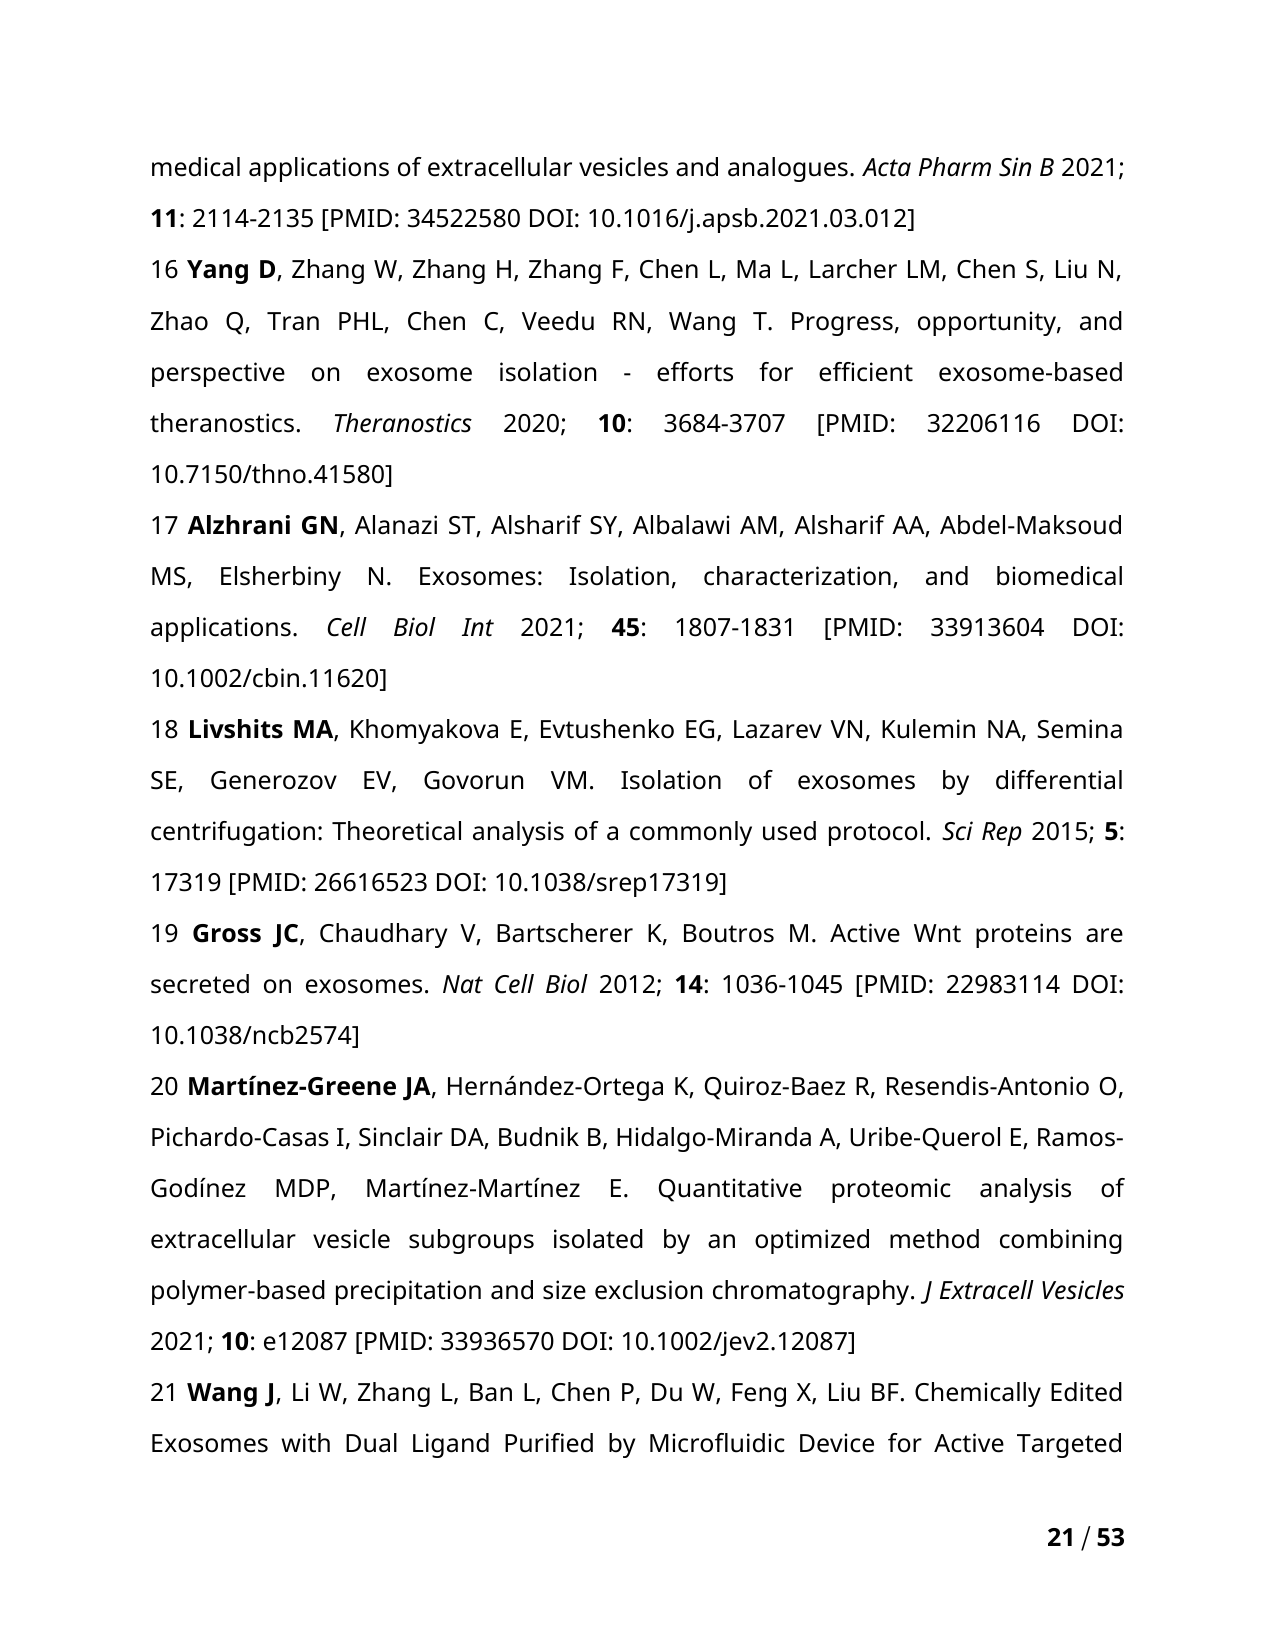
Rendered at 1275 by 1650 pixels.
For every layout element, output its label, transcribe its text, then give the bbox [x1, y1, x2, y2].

text 16 Yang D, Zhang W, Zhang H, Zhang F, Chen L, Ma L, Larcher LM, Chen S, Liu N, Zhao Q, Tran PHL, Chen C, Veedu RN, Wang T. Progress, opportunity, and perspective on exosome isolation - efforts for efficient exosome-based theranostics. Theranostics 2020; 10: 3684-3707 [PMID: 32206116 DOI: 10.7150/thno.41580] [150, 252, 1125, 490]
text 19 Gross JC, Chaudhary V, Bartscherer K, Boutros M. Active Wnt proteins are secreted on exosomes. Nat Cell Biol 2012; 14: 1036-1045 [PMID: 22983114 DOI: 10.1038/ncb2574] [150, 916, 1125, 1052]
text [150, 150, 1125, 235]
text 18 Livshits MA, Khomyakova E, Evtushenko EG, Lazarev VN, Kulemin NA, Semina SE, Generozov EV, Govorun VM. Isolation of exosomes by differential centrifugation: Theoretical analysis of a commonly used protocol. Sci Rep 2015; 5: 17319 [PMID: 26616523 DOI: 10.1038/srep17319] [150, 711, 1125, 899]
text 20 Martínez-Greene JA, Hernández-Ortega K, Quiroz-Baez R, Resendis-Antonio O, Pichardo-Casas I, Sinclair DA, Budnik B, Hidalgo-Miranda A, Uribe-Querol E, Ramos-Godínez MDP, Martínez-Martínez E. Quantitative proteomic analysis of extracellular vesicle subgroups isolated by an optimized method combining polymer-based precipitation and size exclusion chromatography. J Extracell Vesicles 2021; 10: e12087 [PMID: 33936570 DOI: 10.1002/jev2.12087] [150, 1069, 1125, 1358]
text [150, 1375, 1125, 1460]
text 17 Alzhrani GN, Alanazi ST, Alsharif SY, Albalawi AM, Alsharif AA, Abdel-Maksoud MS, Elsherbiny N. Exosomes: Isolation, characterization, and biomedical applications. Cell Biol Int 2021; 45: 1807-1831 [PMID: 33913604 DOI: 10.1002/cbin.11620] [150, 507, 1125, 694]
